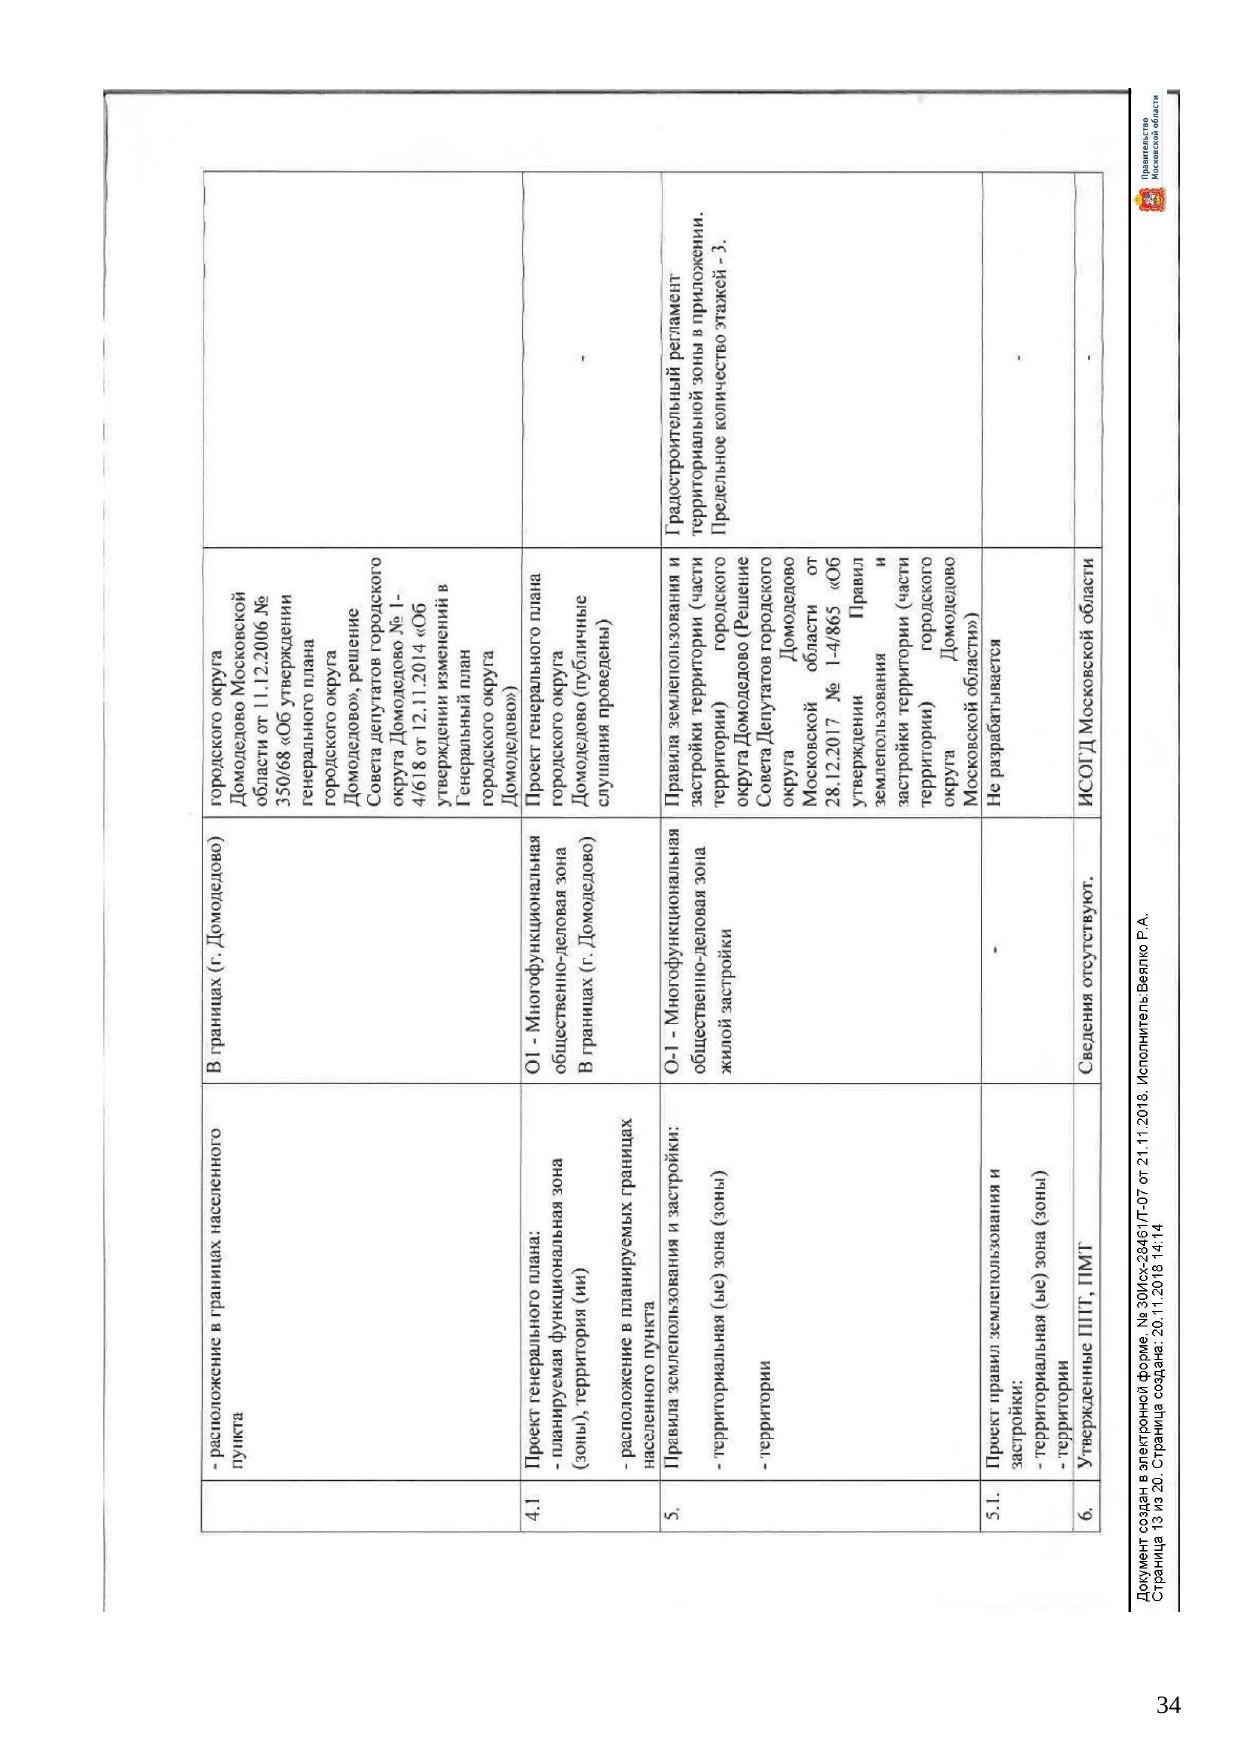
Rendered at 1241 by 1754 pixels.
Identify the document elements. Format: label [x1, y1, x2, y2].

picture [103, 88, 1180, 1612]
